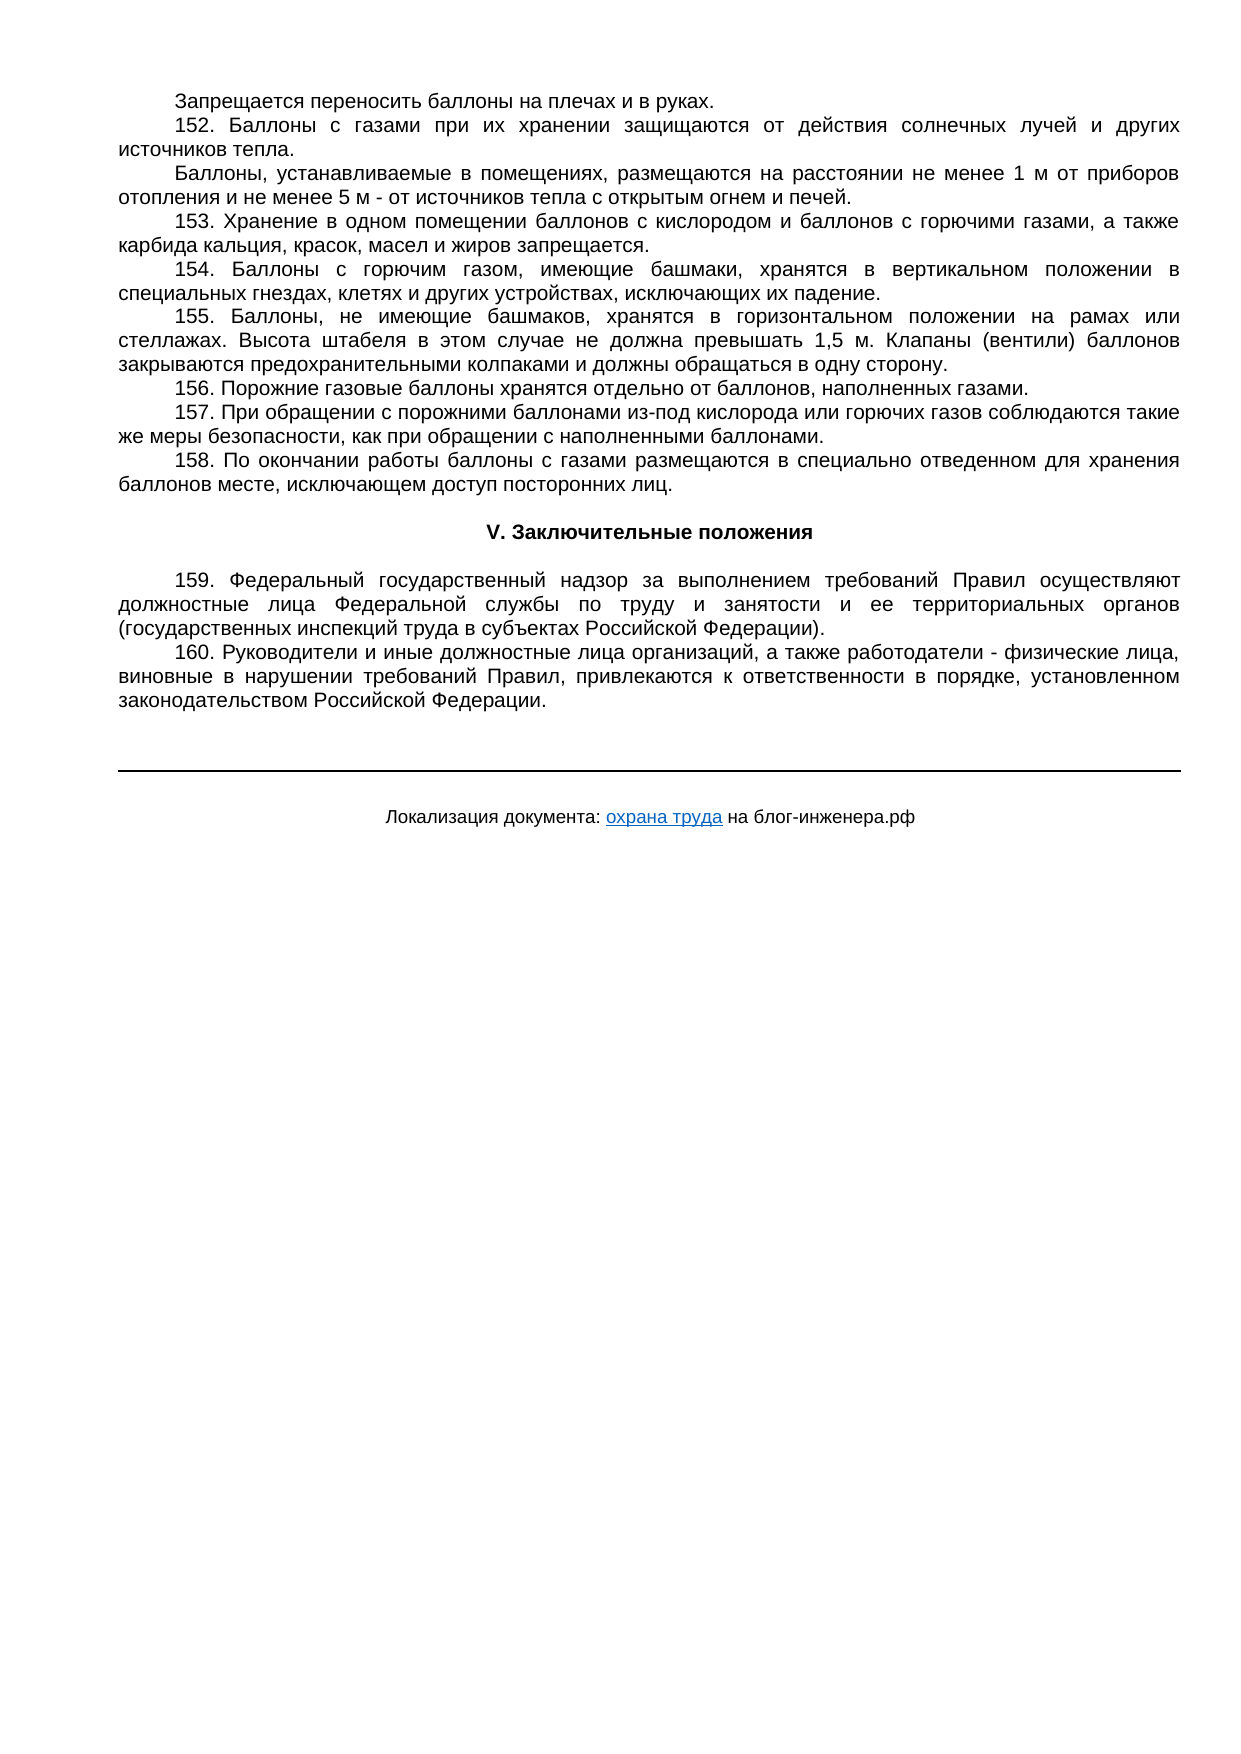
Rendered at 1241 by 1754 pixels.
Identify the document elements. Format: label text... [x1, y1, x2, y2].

text V. Заключительные положения [118, 520, 1181, 544]
text Запрещается переносить баллоны на плечах и в руках. [118, 89, 1181, 113]
text 159. Федеральный государственный надзор за выполнением требований Правил осуществляют должностные лица Федеральной службы по труду и занятости и ее территориальных органов (государственных инспекций труда в субъектах Российской Федерации). [118, 568, 1181, 640]
text 155. Баллоны, не имеющие башмаков, хранятся в горизонтальном положении на рамах или стеллажах. Высота штабеля в этом случае не должна превышать 1,5 м. Клапаны (вентили) баллонов закрываются предохранительными колпаками и должны обращаться в одну сторону. [118, 304, 1181, 376]
text 154. Баллоны с горючим газом, имеющие башмаки, хранятся в вертикальном положении в специальных гнездах, клетях и других устройствах, исключающих их падение. [118, 256, 1181, 304]
text 157. При обращении с порожними баллонами из-под кислорода или горючих газов соблюдаются такие же меры безопасности, как при обращении с наполненными баллонами. [118, 400, 1181, 448]
text 158. По окончании работы баллоны с газами размещаются в специально отведенном для хранения баллонов месте, исключающем доступ посторонних лиц. [118, 448, 1181, 496]
text 152. Баллоны с газами при их хранении защищаются от действия солнечных лучей и других источников тепла. [118, 113, 1181, 161]
text 160. Руководители и иные должностные лица организаций, а также работодатели - физические лица, виновные в нарушении требований Правил, привлекаются к ответственности в порядке, установленном законодательством Российской Федерации. [118, 640, 1181, 712]
text Локализация документа: охрана труда на блог-инженера.рф [118, 806, 1181, 827]
text Баллоны, устанавливаемые в помещениях, размещаются на расстоянии не менее 1 м от приборов отопления и не менее 5 м - от источников тепла с открытым огнем и печей. [118, 161, 1181, 208]
text 153. Хранение в одном помещении баллонов с кислородом и баллонов с горючими газами, а также карбида кальция, красок, масел и жиров запрещается. [118, 208, 1181, 256]
text 156. Порожние газовые баллоны хранятся отдельно от баллонов, наполненных газами. [118, 376, 1181, 400]
